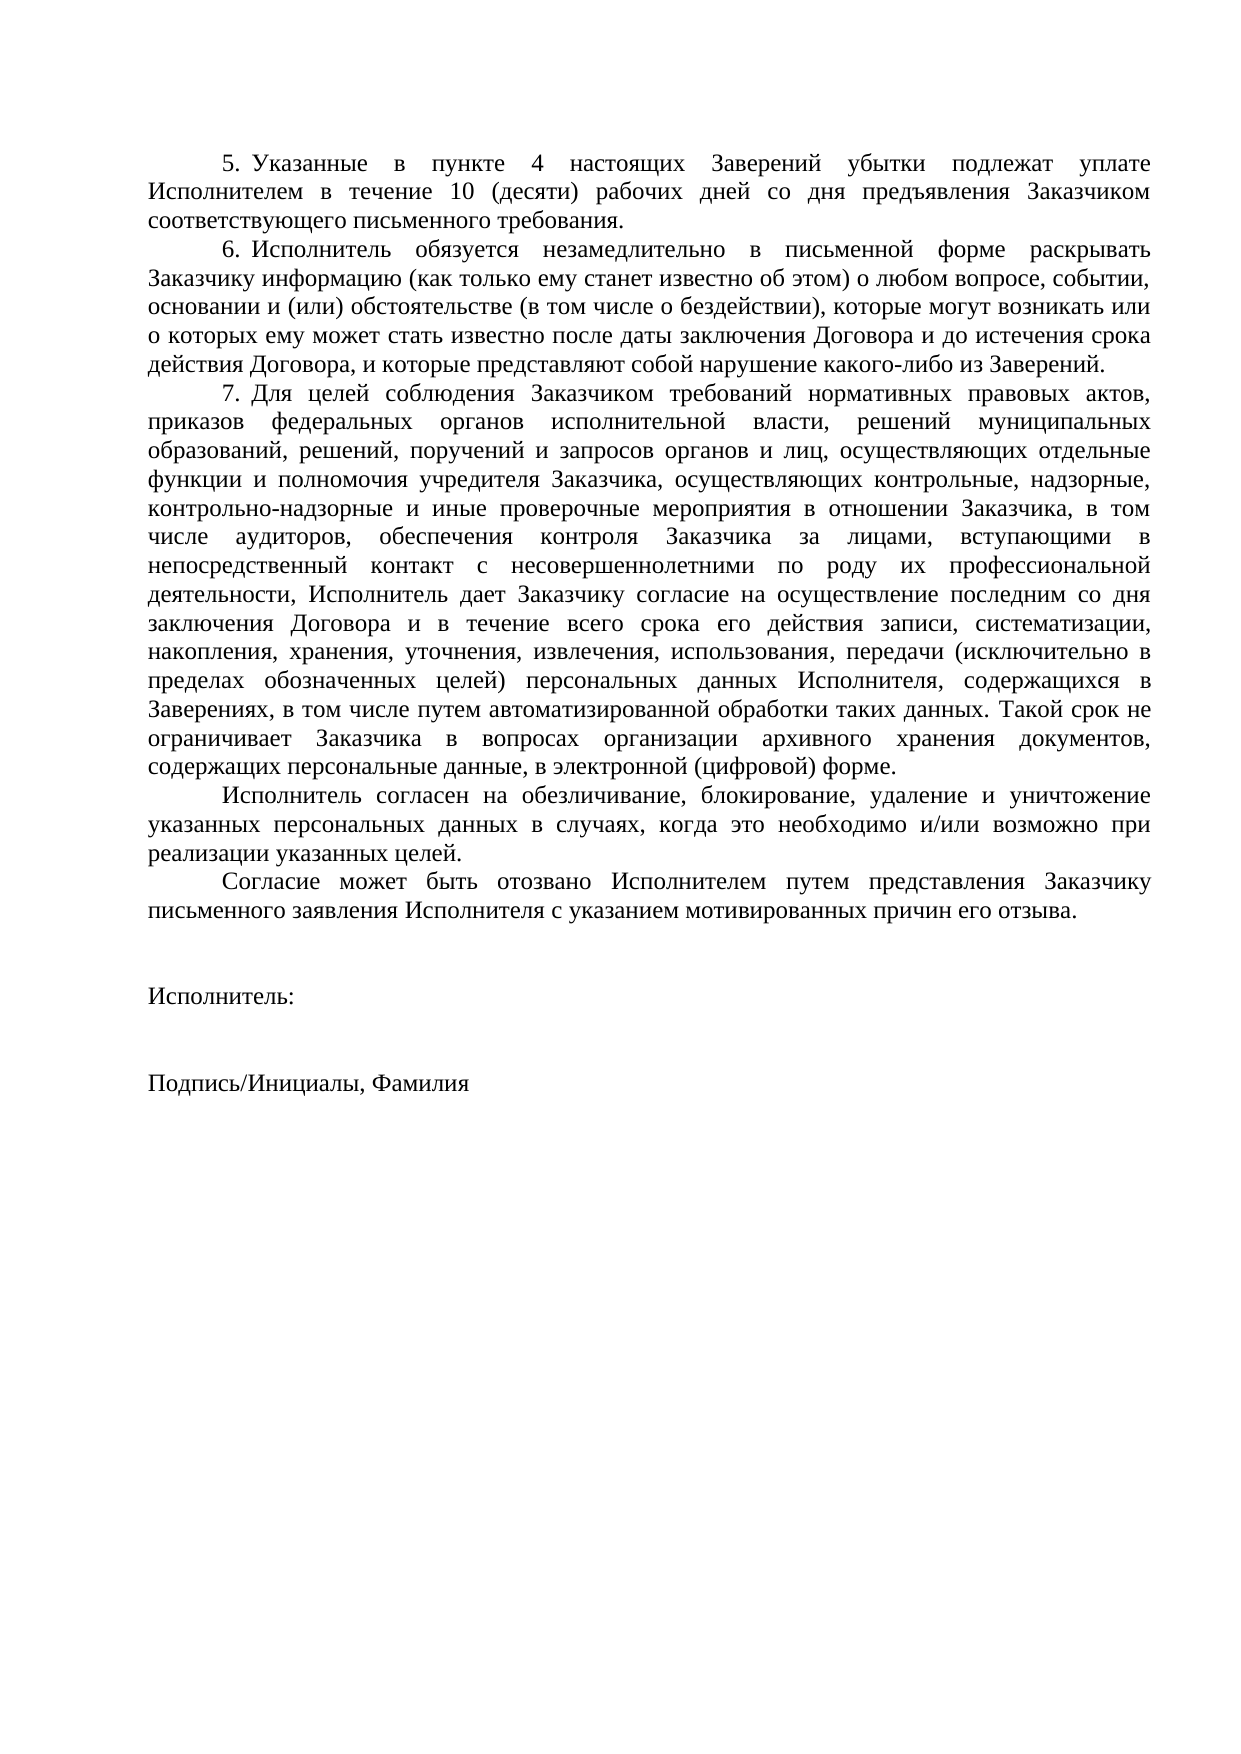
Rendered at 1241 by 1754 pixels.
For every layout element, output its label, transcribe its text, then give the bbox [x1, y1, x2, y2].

title Для целей соблюдения Заказчиком требований нормативных правовых актов, приказов федеральных органов исполнительной власти, решений муниципальных образований, решений, поручений и запросов органов и лиц, осуществляющих отдельные функции и полномочия учредителя Заказчика, осуществляющих контрольные, надзорные, контрольно-надзорные и иные проверочные мероприятия в отношении Заказчика, в том числе аудиторов, обеспечения контроля Заказчика за лицами, вступающими в непосредственный контакт с несовершеннолетними по роду их профессиональной деятельности, Исполнитель дает Заказчику согласие на осуществление последним со дня заключения Договора и в течение всего срока его действия записи, систематизации, накопления, хранения, уточнения, извлечения, использования, передачи (исключительно в пределах обозначенных целей) персональных данных Исполнителя, содержащихся в Заверениях, в том числе путем автоматизированной обработки таких данных. Такой срок не ограничивает Заказчика в вопросах организации архивного хранения документов, содержащих персональные данные, в электронной (цифровой) форме. [148, 378, 1152, 780]
text Подпись/Инициалы, Фамилия [148, 1068, 1152, 1096]
title Исполнитель согласен на обезличивание, блокирование, удаление и уничтожение указанных персональных данных в случаях, когда это необходимо и/или возможно при реализации указанных целей. [148, 780, 1152, 866]
list Исполнитель обязуется незамедлительно в письменной форме раскрывать Заказчику информацию (как только ему станет известно об этом) о любом вопросе, событии, основании и (или) обстоятельстве (в том числе о бездействии), которые могут возникать или о которых ему может стать известно после даты заключения Договора и до истечения срока действия Договора, и которые представляют собой нарушение какого-либо из Заверений. [148, 234, 1152, 378]
title Согласие может быть отозвано Исполнителем путем представления Заказчику письменного заявления Исполнителя с указанием мотивированных причин его отзыва. [148, 866, 1152, 924]
text Исполнитель: [148, 981, 1152, 1010]
list Указанные в пункте 4 настоящих Заверений убытки подлежат уплате Исполнителем в течение 10 (десяти) рабочих дней со дня предъявления Заказчиком соответствующего письменного требования. [148, 148, 1152, 234]
